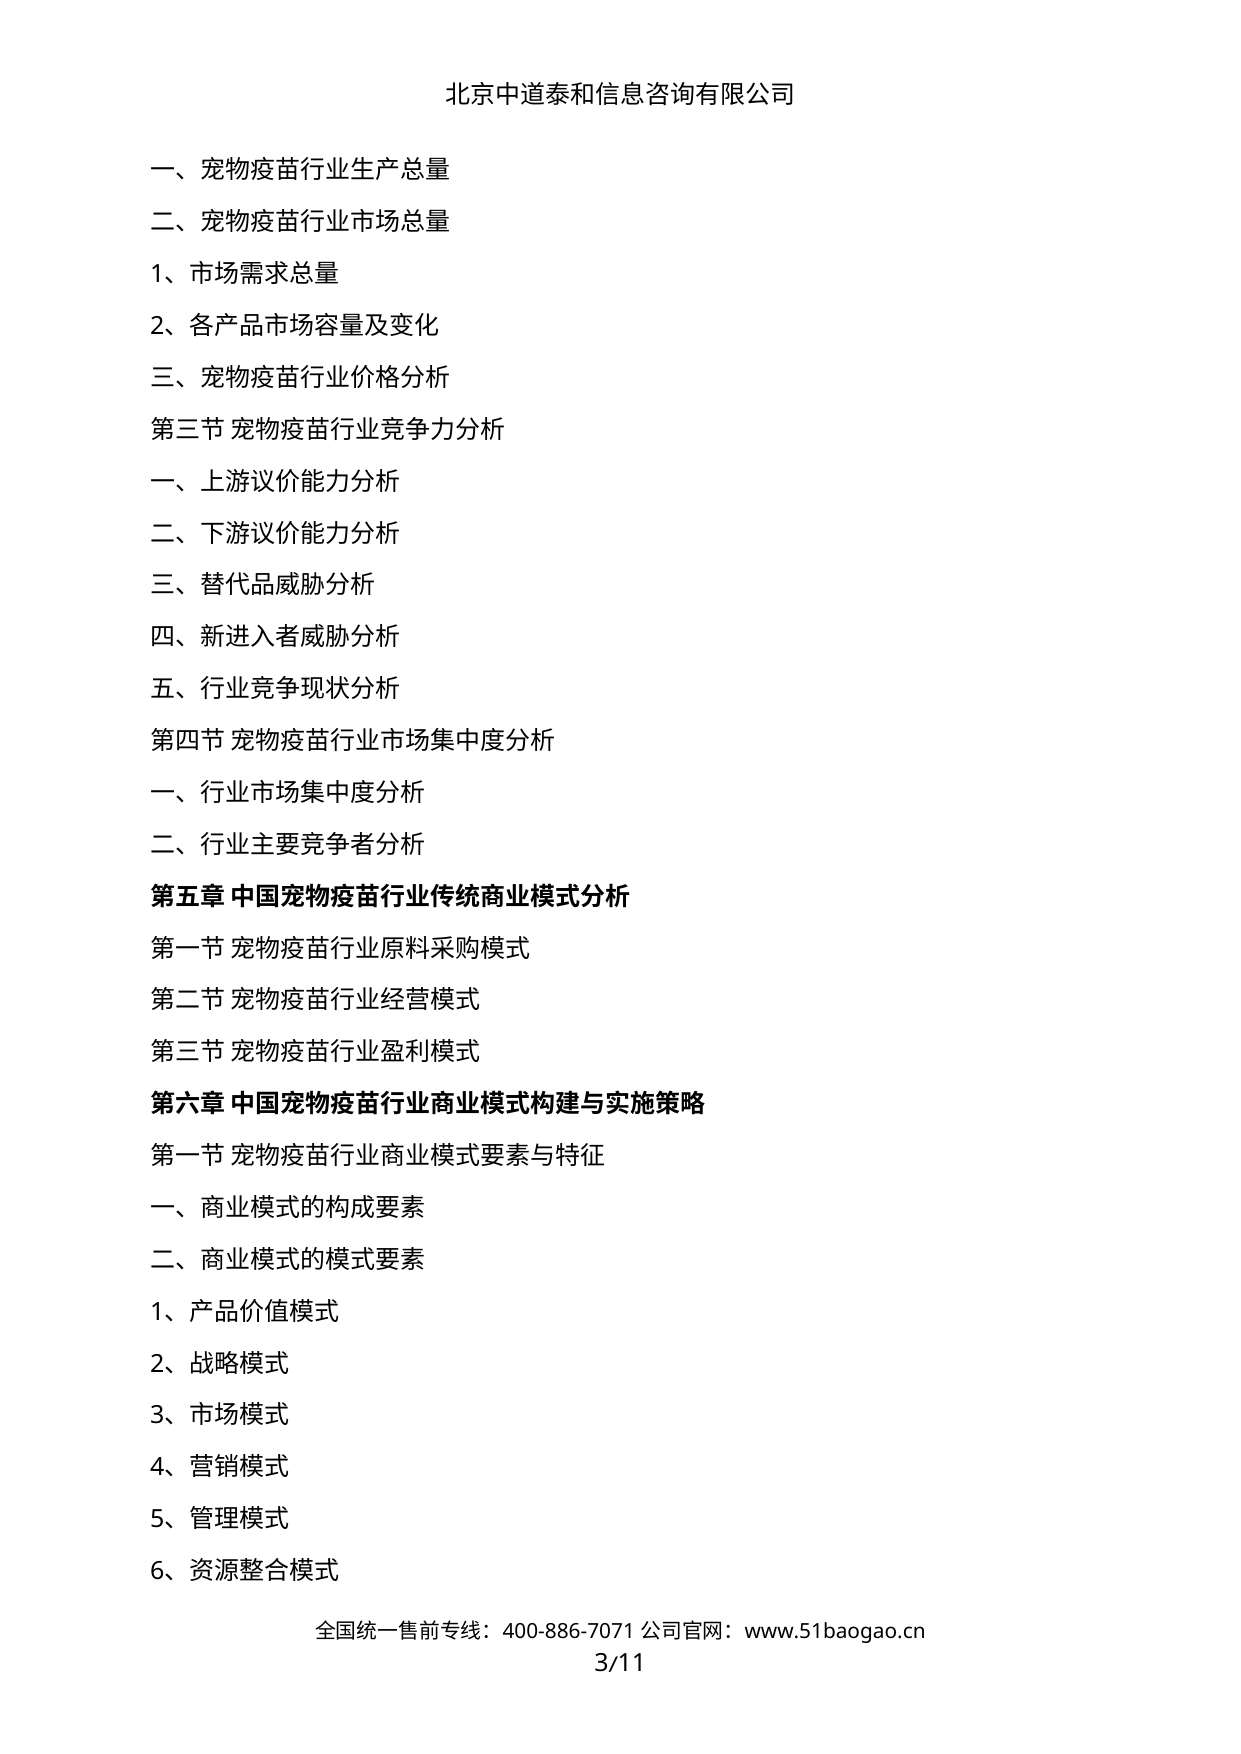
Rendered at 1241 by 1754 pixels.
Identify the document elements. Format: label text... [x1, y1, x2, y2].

text 6、资源整合模式 [150, 1551, 1090, 1587]
text 4、营销模式 [150, 1447, 1090, 1483]
text 二、宠物疫苗行业市场总量 [150, 202, 1090, 238]
text 四、新进入者威胁分析 [150, 617, 1090, 653]
text 二、行业主要竞争者分析 [150, 824, 1090, 861]
text 第五章 中国宠物疫苗行业传统商业模式分析 [150, 876, 1090, 912]
text 一、行业市场集中度分析 [150, 772, 1090, 809]
text 3、市场模式 [150, 1395, 1090, 1431]
text 第三节 宠物疫苗行业竞争力分析 [150, 409, 1090, 446]
text 二、商业模式的模式要素 [150, 1239, 1090, 1276]
text 二、下游议价能力分析 [150, 513, 1090, 549]
text 三、宠物疫苗行业价格分析 [150, 357, 1090, 394]
text 三、替代品威胁分析 [150, 565, 1090, 601]
text 第六章 中国宠物疫苗行业商业模式构建与实施策略 [150, 1084, 1090, 1120]
text 2、各产品市场容量及变化 [150, 306, 1090, 342]
text 5、管理模式 [150, 1499, 1090, 1535]
text 第四节 宠物疫苗行业市场集中度分析 [150, 721, 1090, 757]
text 第一节 宠物疫苗行业商业模式要素与特征 [150, 1136, 1090, 1172]
text 一、宠物疫苗行业生产总量 [150, 150, 1090, 186]
text 1、市场需求总量 [150, 254, 1090, 290]
text 一、上游议价能力分析 [150, 461, 1090, 497]
text 2、战略模式 [150, 1343, 1090, 1379]
text 五、行业竞争现状分析 [150, 669, 1090, 705]
text 1、产品价值模式 [150, 1291, 1090, 1327]
text 第三节 宠物疫苗行业盈利模式 [150, 1032, 1090, 1068]
text 第一节 宠物疫苗行业原料采购模式 [150, 928, 1090, 964]
text 第二节 宠物疫苗行业经营模式 [150, 980, 1090, 1016]
text 一、商业模式的构成要素 [150, 1187, 1090, 1224]
